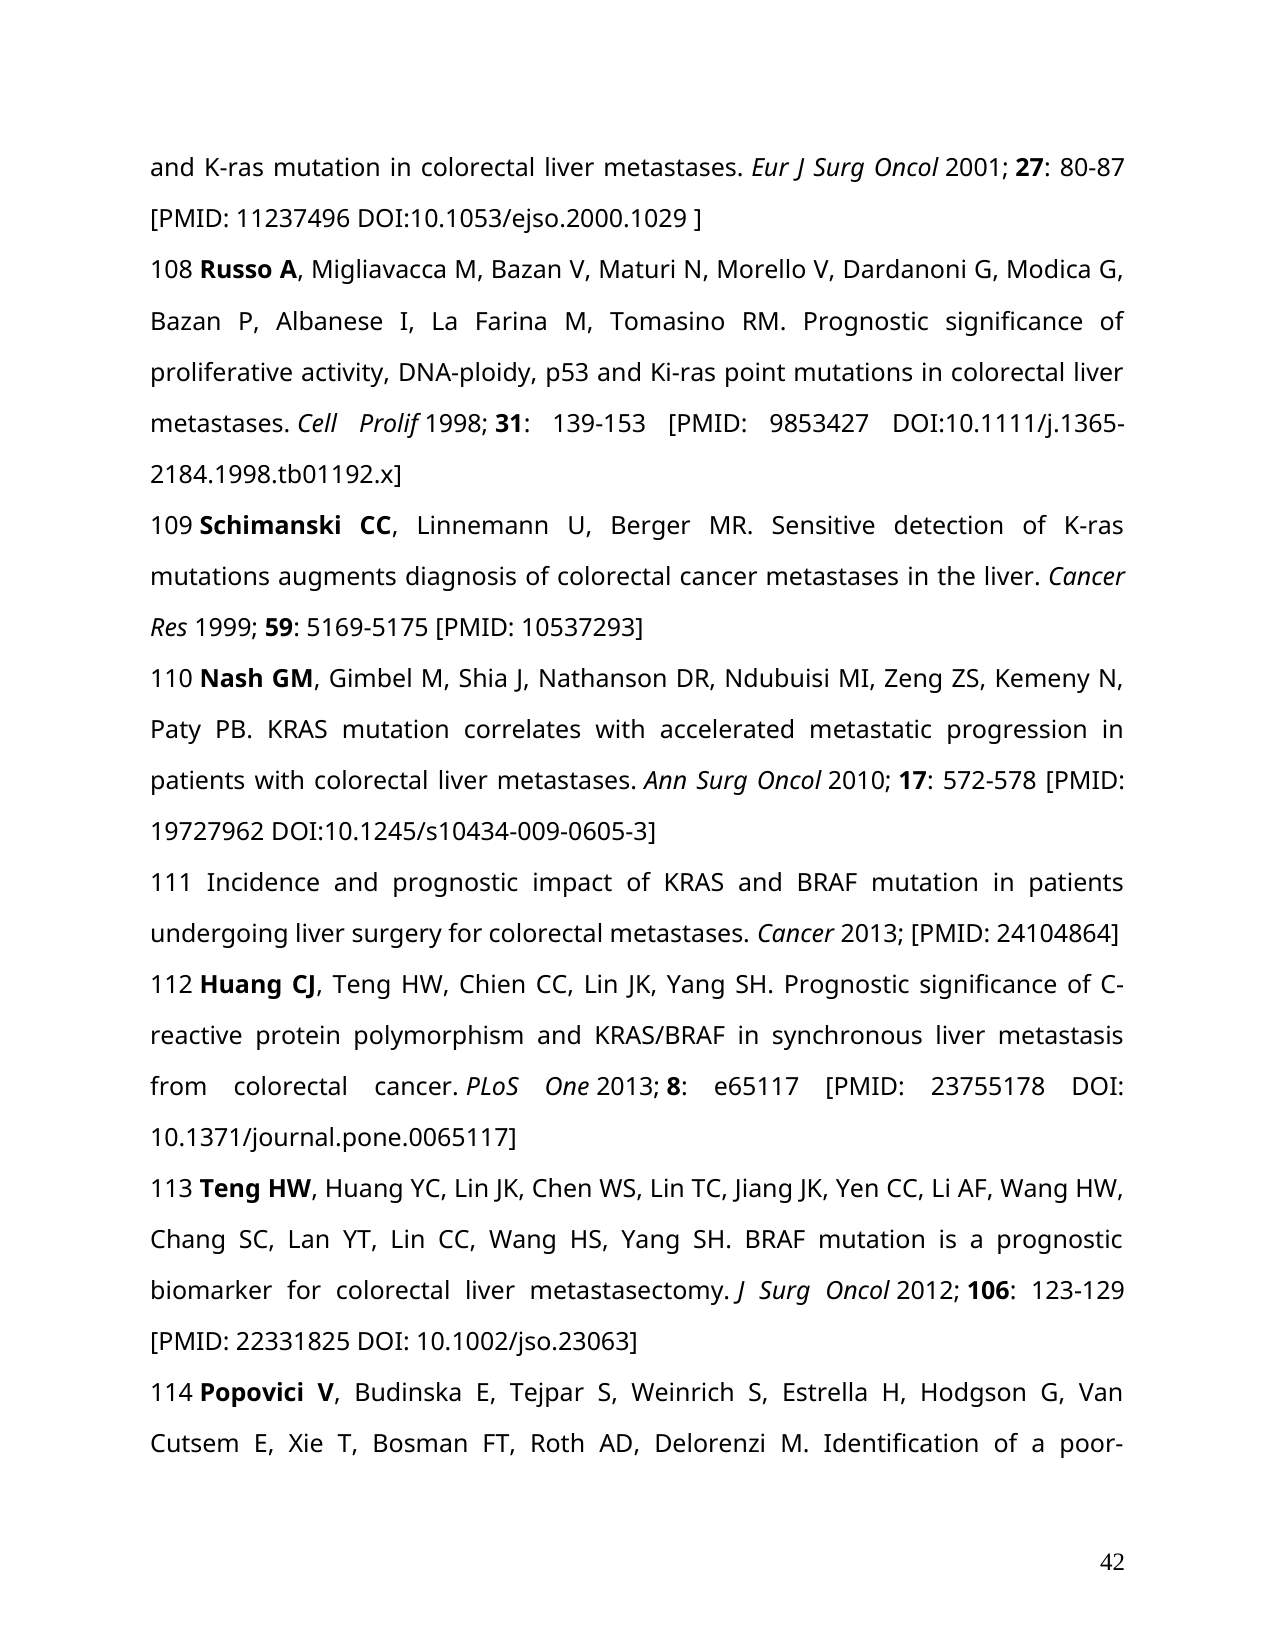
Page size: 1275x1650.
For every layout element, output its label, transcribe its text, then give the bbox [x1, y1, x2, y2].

text 108 Russo A, Migliavacca M, Bazan V, Maturi N, Morello V, Dardanoni G, Modica G, Bazan P, Albanese I, La Farina M, Tomasino RM. Prognostic significance of proliferative activity, DNA-ploidy, p53 and Ki-ras point mutations in colorectal liver metastases. Cell Prolif 1998; 31: 139-153 [PMID: 9853427 DOI:10.1111/j.1365-2184.1998.tb01192.x] [150, 252, 1125, 490]
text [150, 150, 1125, 235]
text 112 Huang CJ, Teng HW, Chien CC, Lin JK, Yang SH. Prognostic significance of C-reactive protein polymorphism and KRAS/BRAF in synchronous liver metastasis from colorectal cancer. PLoS One 2013; 8: e65117 [PMID: 23755178 DOI: 10.1371/journal.pone.0065117] [150, 967, 1125, 1154]
text 111 Incidence and prognostic impact of KRAS and BRAF mutation in patients undergoing liver surgery for colorectal metastases. Cancer 2013; [PMID: 24104864] [150, 864, 1125, 950]
text 113 Teng HW, Huang YC, Lin JK, Chen WS, Lin TC, Jiang JK, Yen CC, Li AF, Wang HW, Chang SC, Lan YT, Lin CC, Wang HS, Yang SH. BRAF mutation is a prognostic biomarker for colorectal liver metastasectomy. J Surg Oncol 2012; 106: 123-129 [PMID: 22331825 DOI: 10.1002/jso.23063] [150, 1171, 1125, 1358]
text 110 Nash GM, Gimbel M, Shia J, Nathanson DR, Ndubuisi MI, Zeng ZS, Kemeny N, Paty PB. KRAS mutation correlates with accelerated metastatic progression in patients with colorectal liver metastases. Ann Surg Oncol 2010; 17: 572-578 [PMID: 19727962 DOI:10.1245/s10434-009-0605-3] [150, 660, 1125, 848]
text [150, 1375, 1125, 1460]
text 109 Schimanski CC, Linnemann U, Berger MR. Sensitive detection of K-ras mutations augments diagnosis of colorectal cancer metastases in the liver. Cancer Res 1999; 59: 5169-5175 [PMID: 10537293] [150, 507, 1125, 643]
